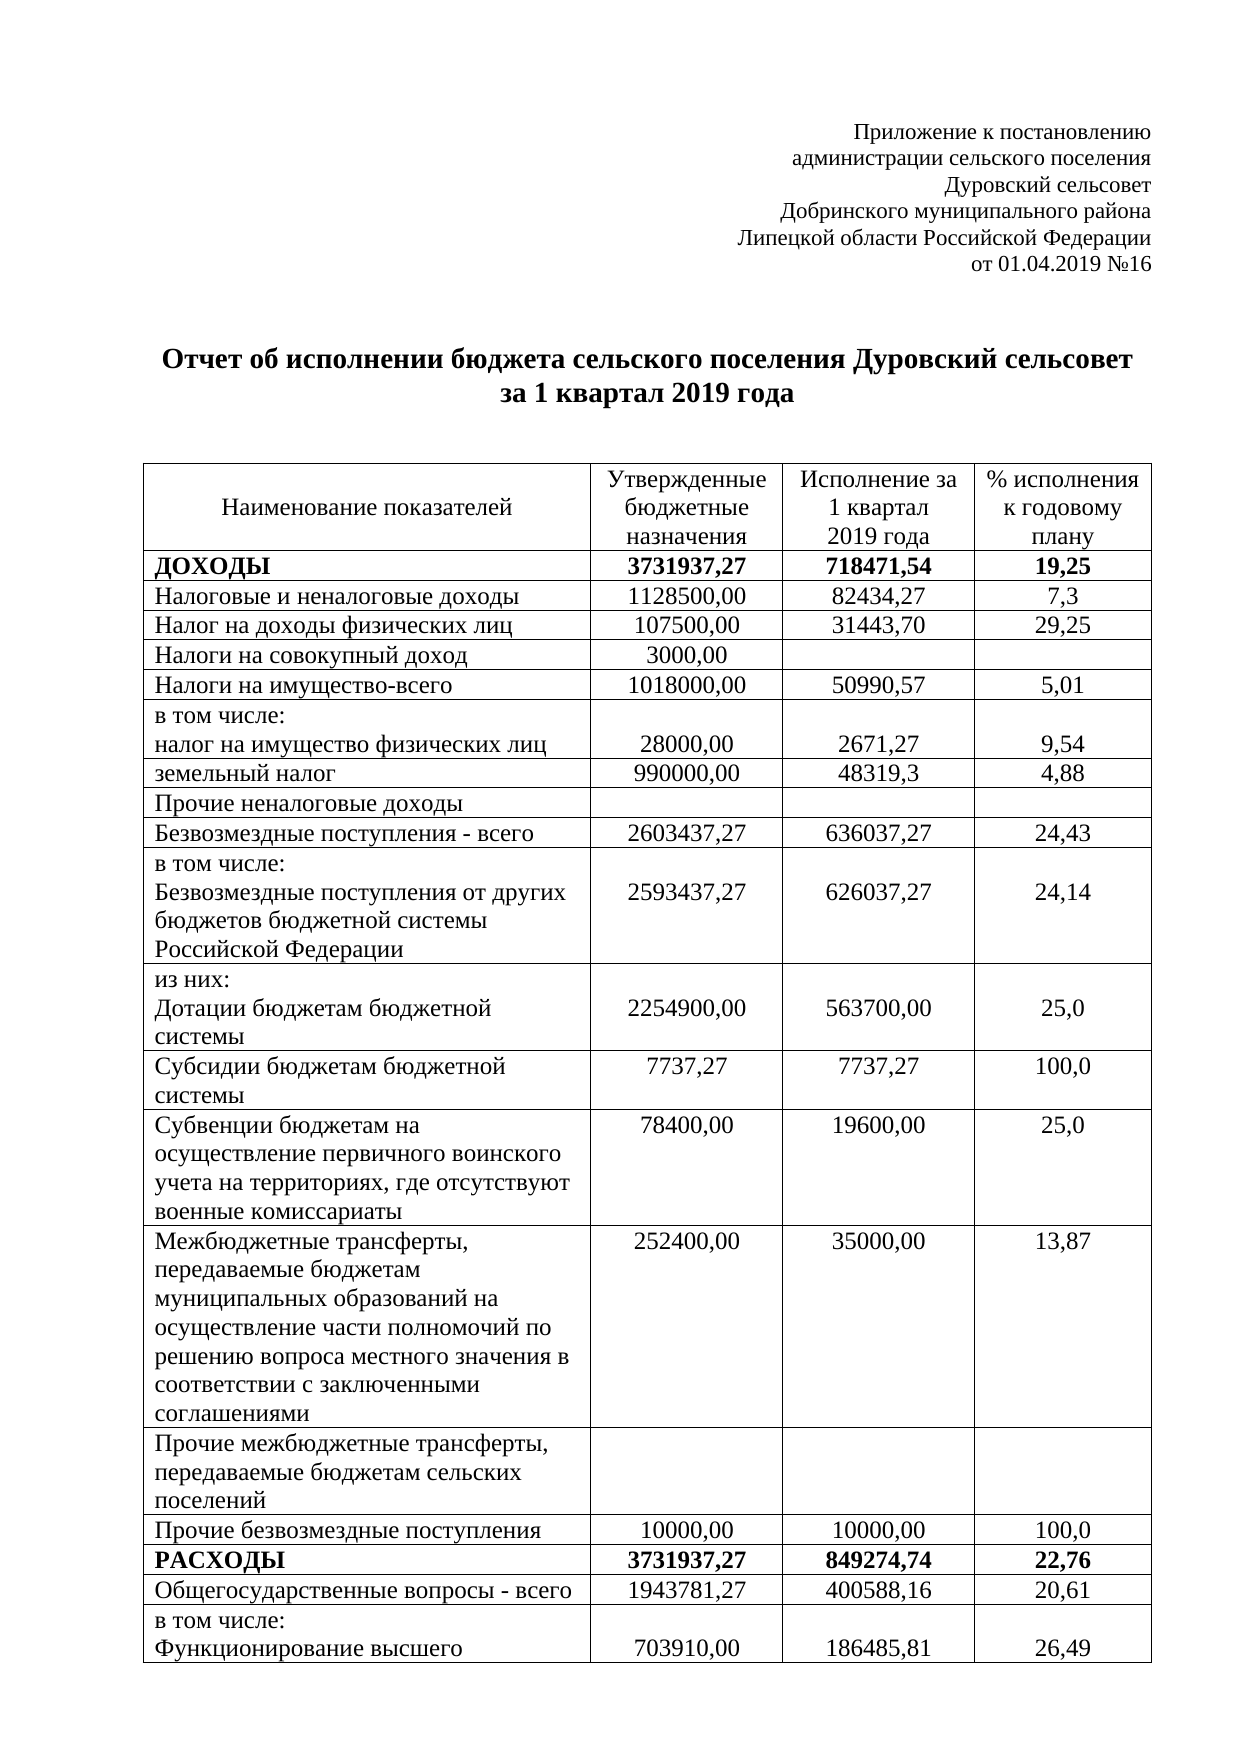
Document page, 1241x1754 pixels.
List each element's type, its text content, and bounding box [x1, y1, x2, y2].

text Приложение к постановлению администрации сельского поселения Дуровский сельсовет [768, 118, 1152, 197]
text от 01.04.2019 №16 [753, 250, 1152, 276]
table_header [131, 341, 1163, 1663]
text Добринского муниципального района Липецкой области Российской Федерации [694, 197, 1152, 250]
